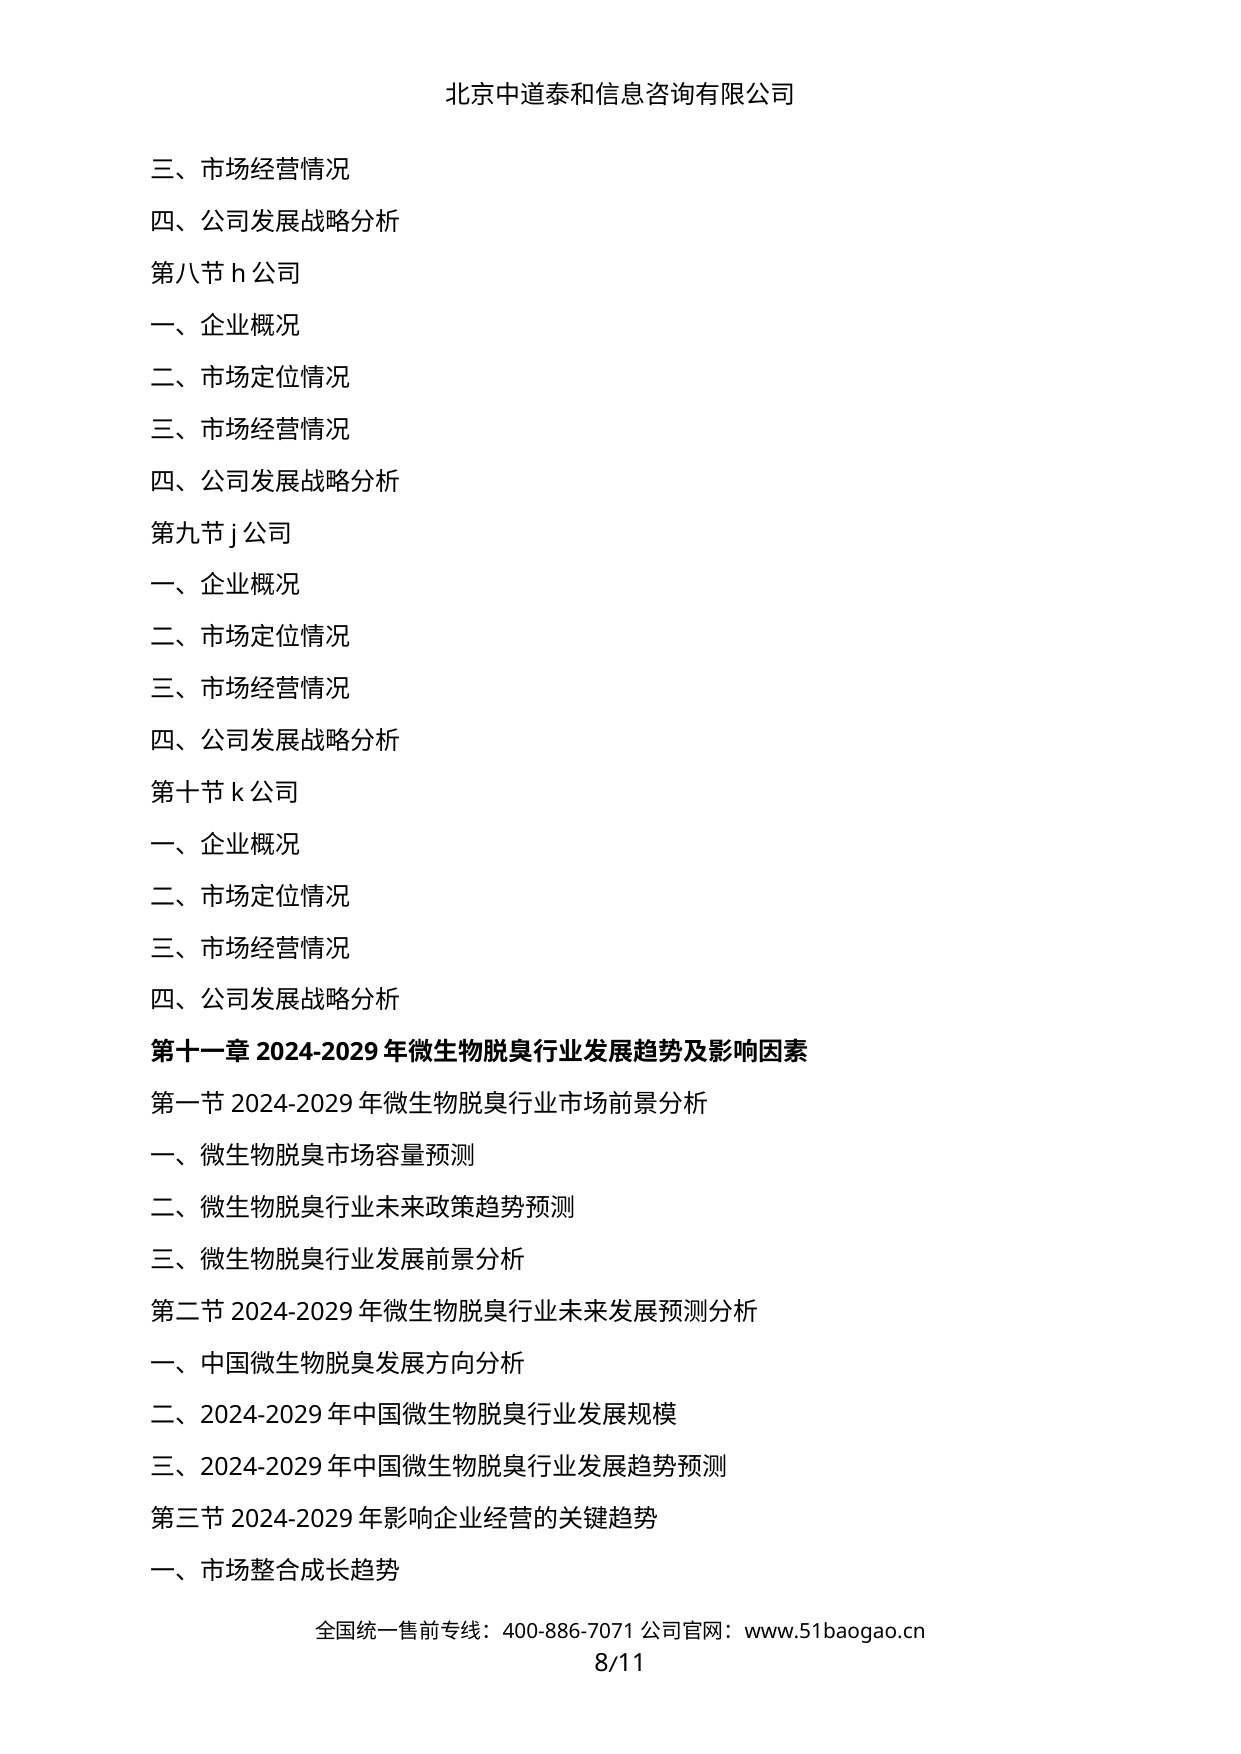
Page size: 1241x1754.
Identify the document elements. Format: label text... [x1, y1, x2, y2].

text 第二节 2024-2029年微生物脱臭行业未来发展预测分析 [150, 1291, 1090, 1327]
text 二、市场定位情况 [150, 357, 1090, 394]
text 一、企业概况 [150, 306, 1090, 342]
text 二、2024-2029年中国微生物脱臭行业发展规模 [150, 1395, 1090, 1431]
text 四、公司发展战略分析 [150, 980, 1090, 1016]
text 二、微生物脱臭行业未来政策趋势预测 [150, 1187, 1090, 1224]
text 四、公司发展战略分析 [150, 461, 1090, 497]
text 三、市场经营情况 [150, 150, 1090, 186]
text 第三节 2024-2029年影响企业经营的关键趋势 [150, 1499, 1090, 1535]
text 一、微生物脱臭市场容量预测 [150, 1136, 1090, 1172]
text 四、公司发展战略分析 [150, 202, 1090, 238]
text 三、市场经营情况 [150, 409, 1090, 446]
text 第十节 k公司 [150, 772, 1090, 809]
text 一、中国微生物脱臭发展方向分析 [150, 1343, 1090, 1379]
text 一、企业概况 [150, 824, 1090, 861]
text 三、市场经营情况 [150, 928, 1090, 964]
text 第九节 j公司 [150, 513, 1090, 549]
text 四、公司发展战略分析 [150, 721, 1090, 757]
text 二、市场定位情况 [150, 617, 1090, 653]
text 三、微生物脱臭行业发展前景分析 [150, 1239, 1090, 1276]
text 三、市场经营情况 [150, 669, 1090, 705]
text 三、2024-2029年中国微生物脱臭行业发展趋势预测 [150, 1447, 1090, 1483]
text 第十一章 2024-2029年微生物脱臭行业发展趋势及影响因素 [150, 1032, 1090, 1068]
text 第一节 2024-2029年微生物脱臭行业市场前景分析 [150, 1084, 1090, 1120]
text 第八节 h公司 [150, 254, 1090, 290]
text 二、市场定位情况 [150, 876, 1090, 912]
text 一、市场整合成长趋势 [150, 1551, 1090, 1587]
text 一、企业概况 [150, 565, 1090, 601]
